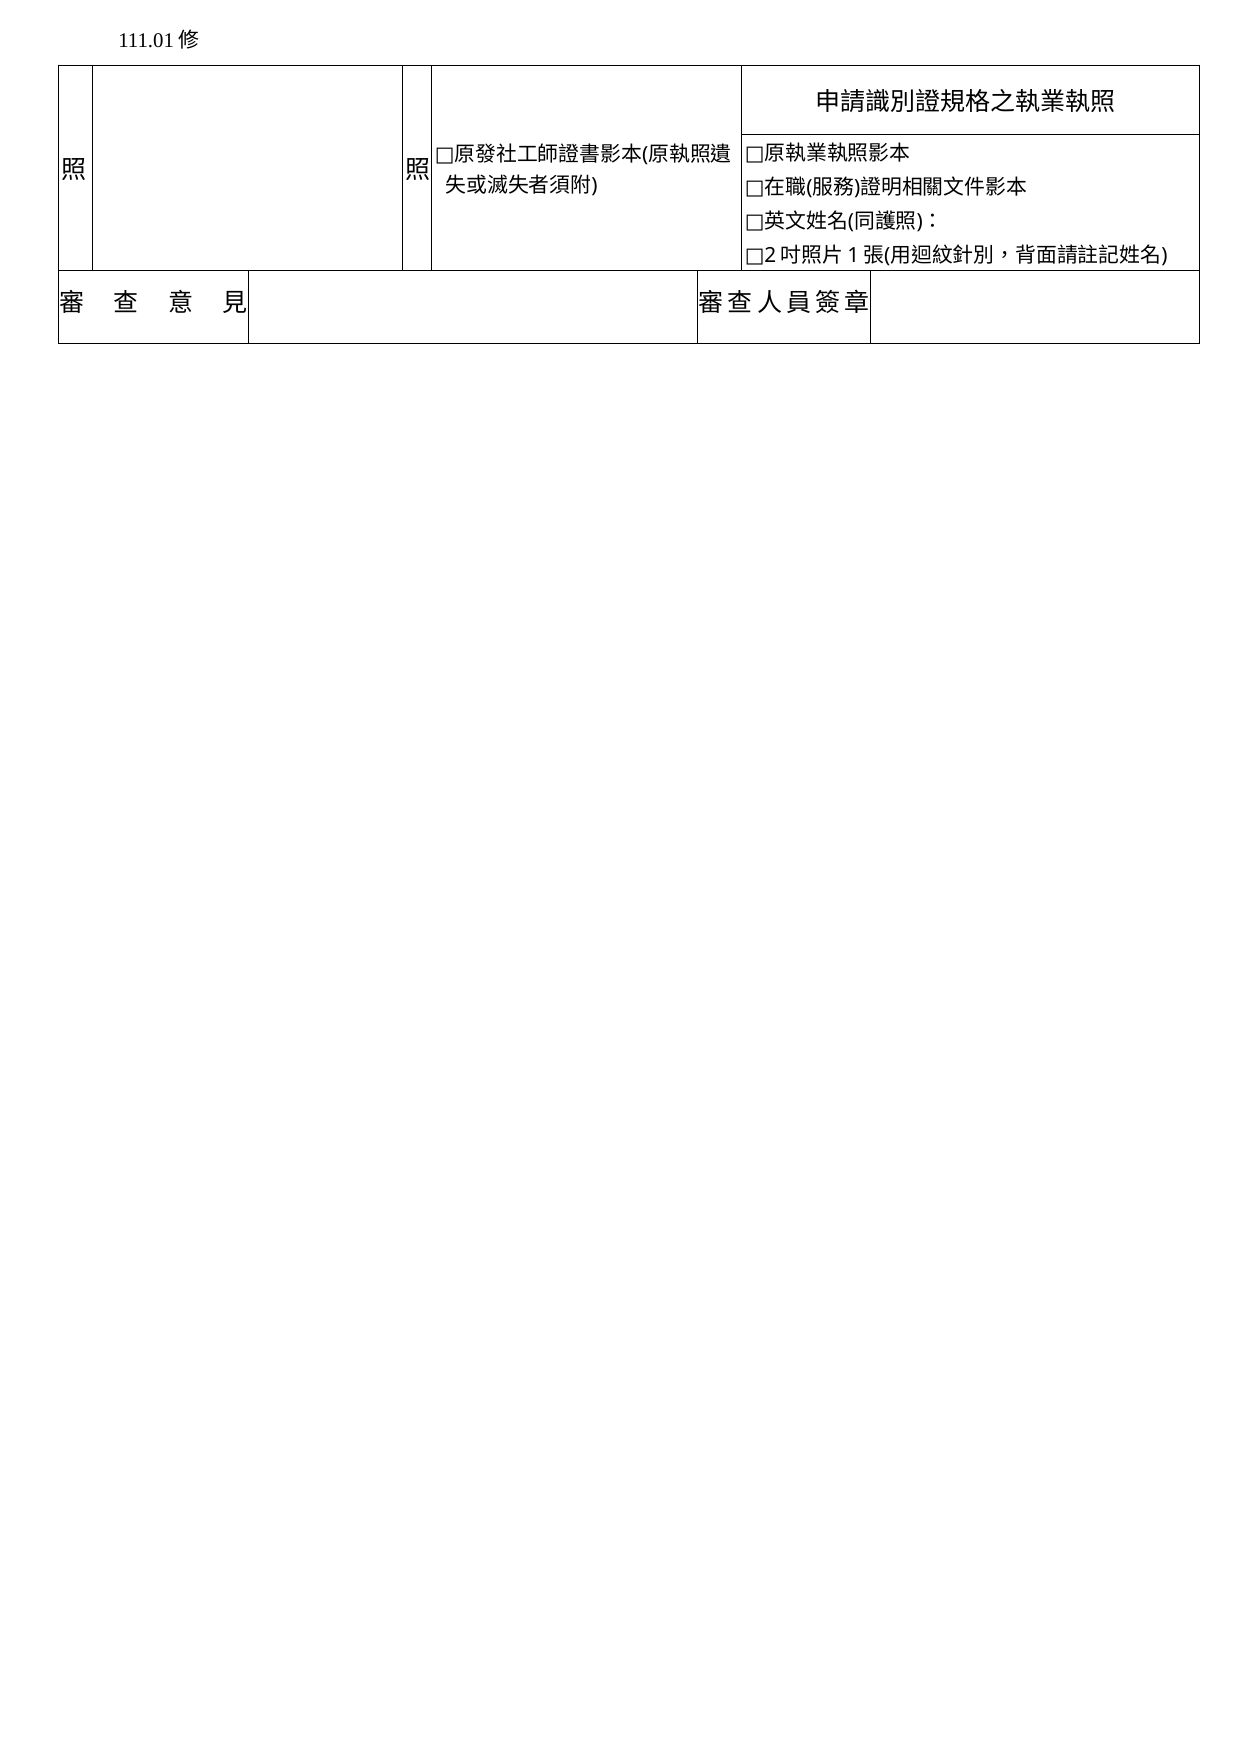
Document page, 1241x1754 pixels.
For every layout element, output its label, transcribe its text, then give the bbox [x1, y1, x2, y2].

table_cell 申請識別證規格之執業執照 [742, 66, 1199, 133]
table_cell 更 新 執 照 [403, 66, 431, 270]
table_cell 審查意見 [59, 271, 248, 343]
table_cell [432, 66, 741, 270]
table_cell [249, 271, 697, 343]
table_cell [93, 66, 402, 270]
table_cell 申 辦 執 照 [59, 66, 92, 270]
table_cell 審查人員簽章 [698, 271, 870, 343]
table_cell □原執業執照影本 □在職(服務)證明相關文件影本 □英文姓名(同護照)： □2吋照片1張(用迴紋針別，背面請註記姓名) [742, 135, 1199, 270]
table_cell [871, 271, 1199, 343]
